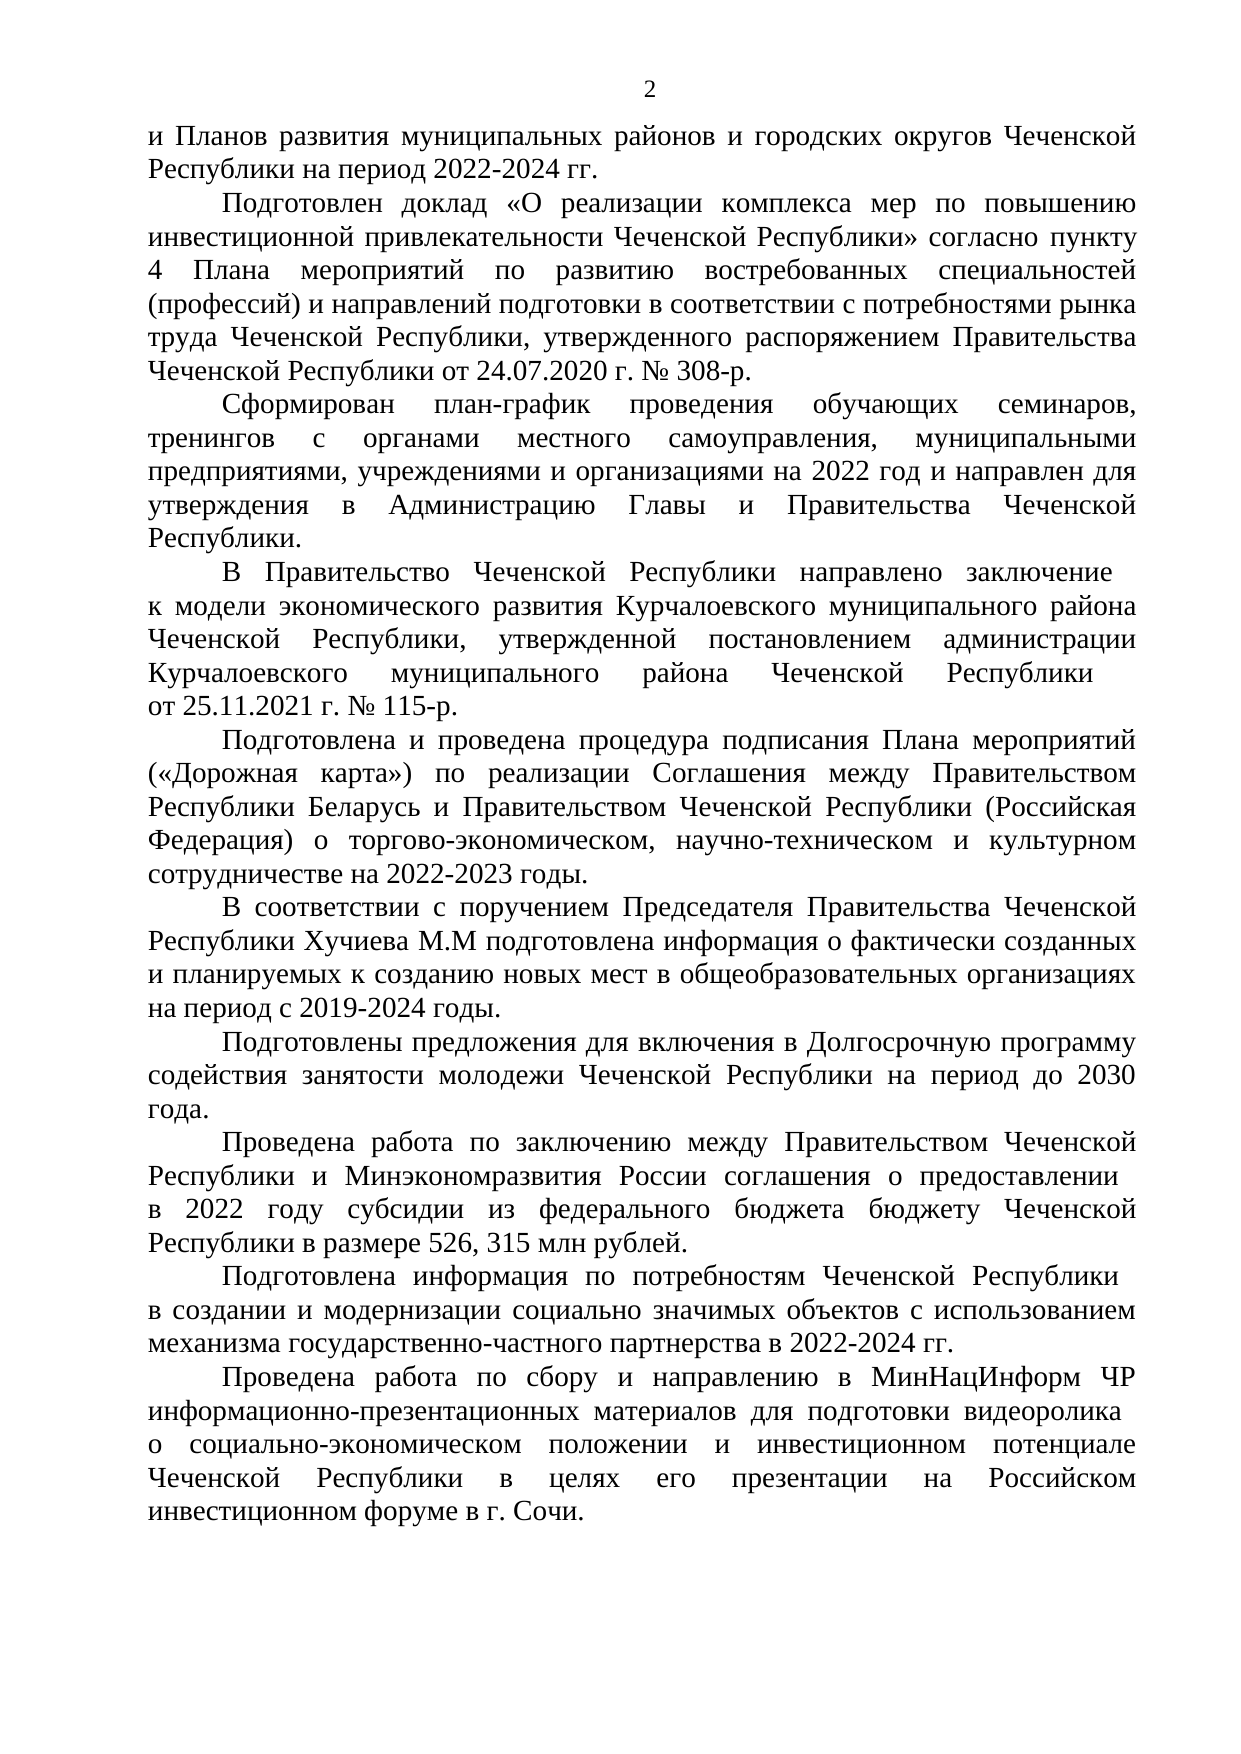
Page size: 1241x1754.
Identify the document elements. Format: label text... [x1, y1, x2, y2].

text Подготовлен доклад «О реализации комплекса мер по повышению инвестиционной привлекательности Чеченской Республики» согласно пункту 4 Плана мероприятий по развитию востребованных специальностей (профессий) и направлений подготовки в соответствии с потребностями рынка труда Чеченской Республики, утвержденного распоряжением Правительства Чеченской Республики от 24.07.2020 г. № 308-р. [148, 185, 1137, 386]
text Проведена работа по сбору и направлению в МинНацИнформ ЧР информационно-презентационных материалов для подготовки видеоролика о социально-экономическом положении и инвестиционном потенциале Чеченской Республики в целях его презентации на Российском инвестиционном форуме в г. Сочи. [148, 1359, 1137, 1527]
text В соответствии с поручением Председателя Правительства Чеченской Республики Хучиева М.М подготовлена информация о фактически созданных и планируемых к созданию новых мест в общеобразовательных организациях на период с 2019-2024 годы. [148, 889, 1137, 1024]
text Подготовлена и проведена процедура подписания Плана мероприятий («Дорожная карта») по реализации Соглашения между Правительством Республики Беларусь и Правительством Чеченской Республики (Российская Федерация) о торгово-экономическом, научно-техническом и культурном сотрудничестве на 2022-2023 годы. [148, 722, 1137, 889]
text Проведена работа по заключению между Правительством Чеченской Республики и Минэкономразвития России соглашения о предоставлении в 2022 году субсидии из федерального бюджета бюджету Чеченской Республики в размере 526, 315 млн рублей. [148, 1124, 1137, 1258]
text Подготовлена информация по потребностям Чеченской Республики в создании и модернизации социально значимых объектов с использованием механизма государственно-частного партнерства в 2022-2024 гг. [148, 1258, 1137, 1359]
text В Правительство Чеченской Республики направлено заключение к модели экономического развития Курчалоевского муниципального района Чеченской Республики, утвержденной постановлением администрации Курчалоевского муниципального района Чеченской Республики от 25.11.2021 г. № 115-р. [148, 554, 1137, 722]
text Подготовлены предложения для включения в Долгосрочную программу содействия занятости молодежи Чеченской Республики на период до 2030 года. [148, 1024, 1137, 1124]
text Сформирован план-график проведения обучающих семинаров, тренингов с органами местного самоуправления, муниципальными предприятиями, учреждениями и организациями на 2022 год и направлен для утверждения в Администрацию Главы и Правительства Чеченской Республики. [148, 386, 1137, 554]
